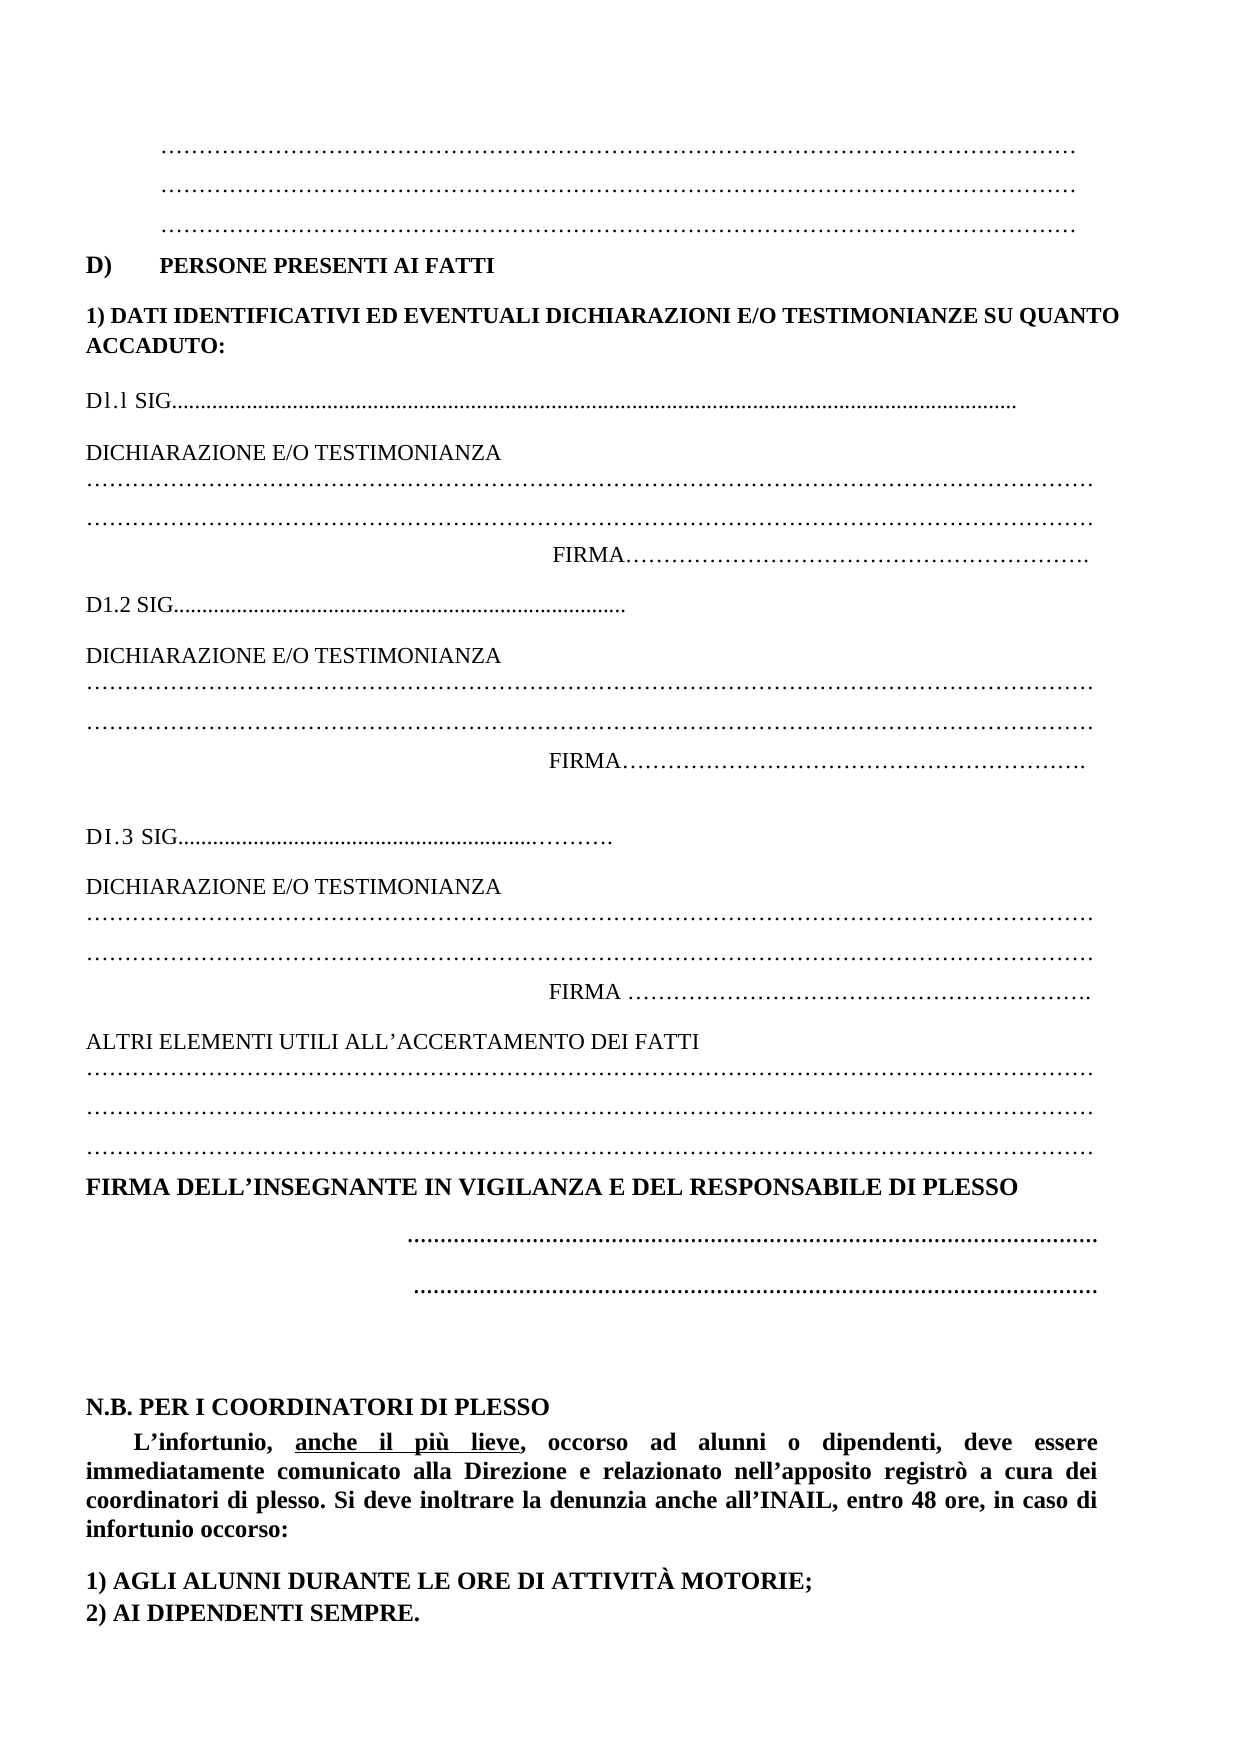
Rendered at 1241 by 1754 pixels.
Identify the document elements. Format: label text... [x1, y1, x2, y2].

text L’infortunio, anche il più lieve, occorso ad alunni o dipendenti, deve essere immediatamente comunicato alla Direzione e relazionato nell’apposito registrò a cura dei coordinatori di plesso. Si deve inoltrare la denunzia anche all’INAIL, entro 48 ore, in caso di infortunio occorso: [86, 1427, 1098, 1543]
text 2) AI DIPENDENTI SEMPRE. [86, 1601, 1098, 1626]
text FIRMA……………………………………………………. [552, 544, 1098, 567]
text ALTRI ELEMENTI UTILI ALL’ACCERTAMENTO DEI FATTI [86, 1031, 1098, 1054]
text DICHIARAZIONE E/O TESTIMONIANZA [86, 645, 1098, 668]
text ………………………………………………………………………………………………………………………………………………………………………………………………………………………………………… [86, 668, 1098, 734]
list PERSONE PRESENTI AI FATTI [86, 250, 1098, 279]
text D1.2 SIG [86, 594, 1098, 617]
text FIRMA DELL’INSEGNANTE IN VIGILANZA E DEL RESPONSABILE DI PLESSO [86, 1172, 1098, 1201]
text …………………………………………………………………………………………… [86, 1216, 1098, 1249]
text DI.3 SIG ………. [86, 826, 1098, 849]
text FIRMA……………………………………………………. [86, 747, 1098, 774]
text Dl.l SIG [86, 387, 1098, 414]
text ………………………………………………………………………………………….. [86, 1267, 1098, 1301]
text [160, 132, 1098, 237]
text ………………………………………………………………………………………………………………………………………………………………………………………………………………………………………… [86, 465, 1098, 531]
text 1) AGLI ALUNNI DURANTE LE ORE DI ATTIVITÀ MOTORIE; [86, 1543, 1098, 1601]
text FIRMA ……………………………………………………. [86, 978, 1098, 1005]
text ……………………………………………………………………………………………………………………………………………………………………………………………………………………………………………………………………………………………………………………………………………………………… [86, 1054, 1098, 1159]
text 1) DATI IDENTIFICATIVI ED EVENTUALI DICHIARAZIONI E/O TESTIMONIANZE SU QUANTO ACCADUTO: [86, 302, 1149, 358]
text DICHIARAZIONE E/O TESTIMONIANZA [86, 876, 1098, 899]
text N.B. PER I COORDINATORI DI PLESSO [86, 1369, 1098, 1427]
text DICHIARAZIONE E/O TESTIMONIANZA [86, 440, 1098, 465]
text ………………………………………………………………………………………………………………………………………………………………………………………………………………………………………… [86, 899, 1098, 965]
